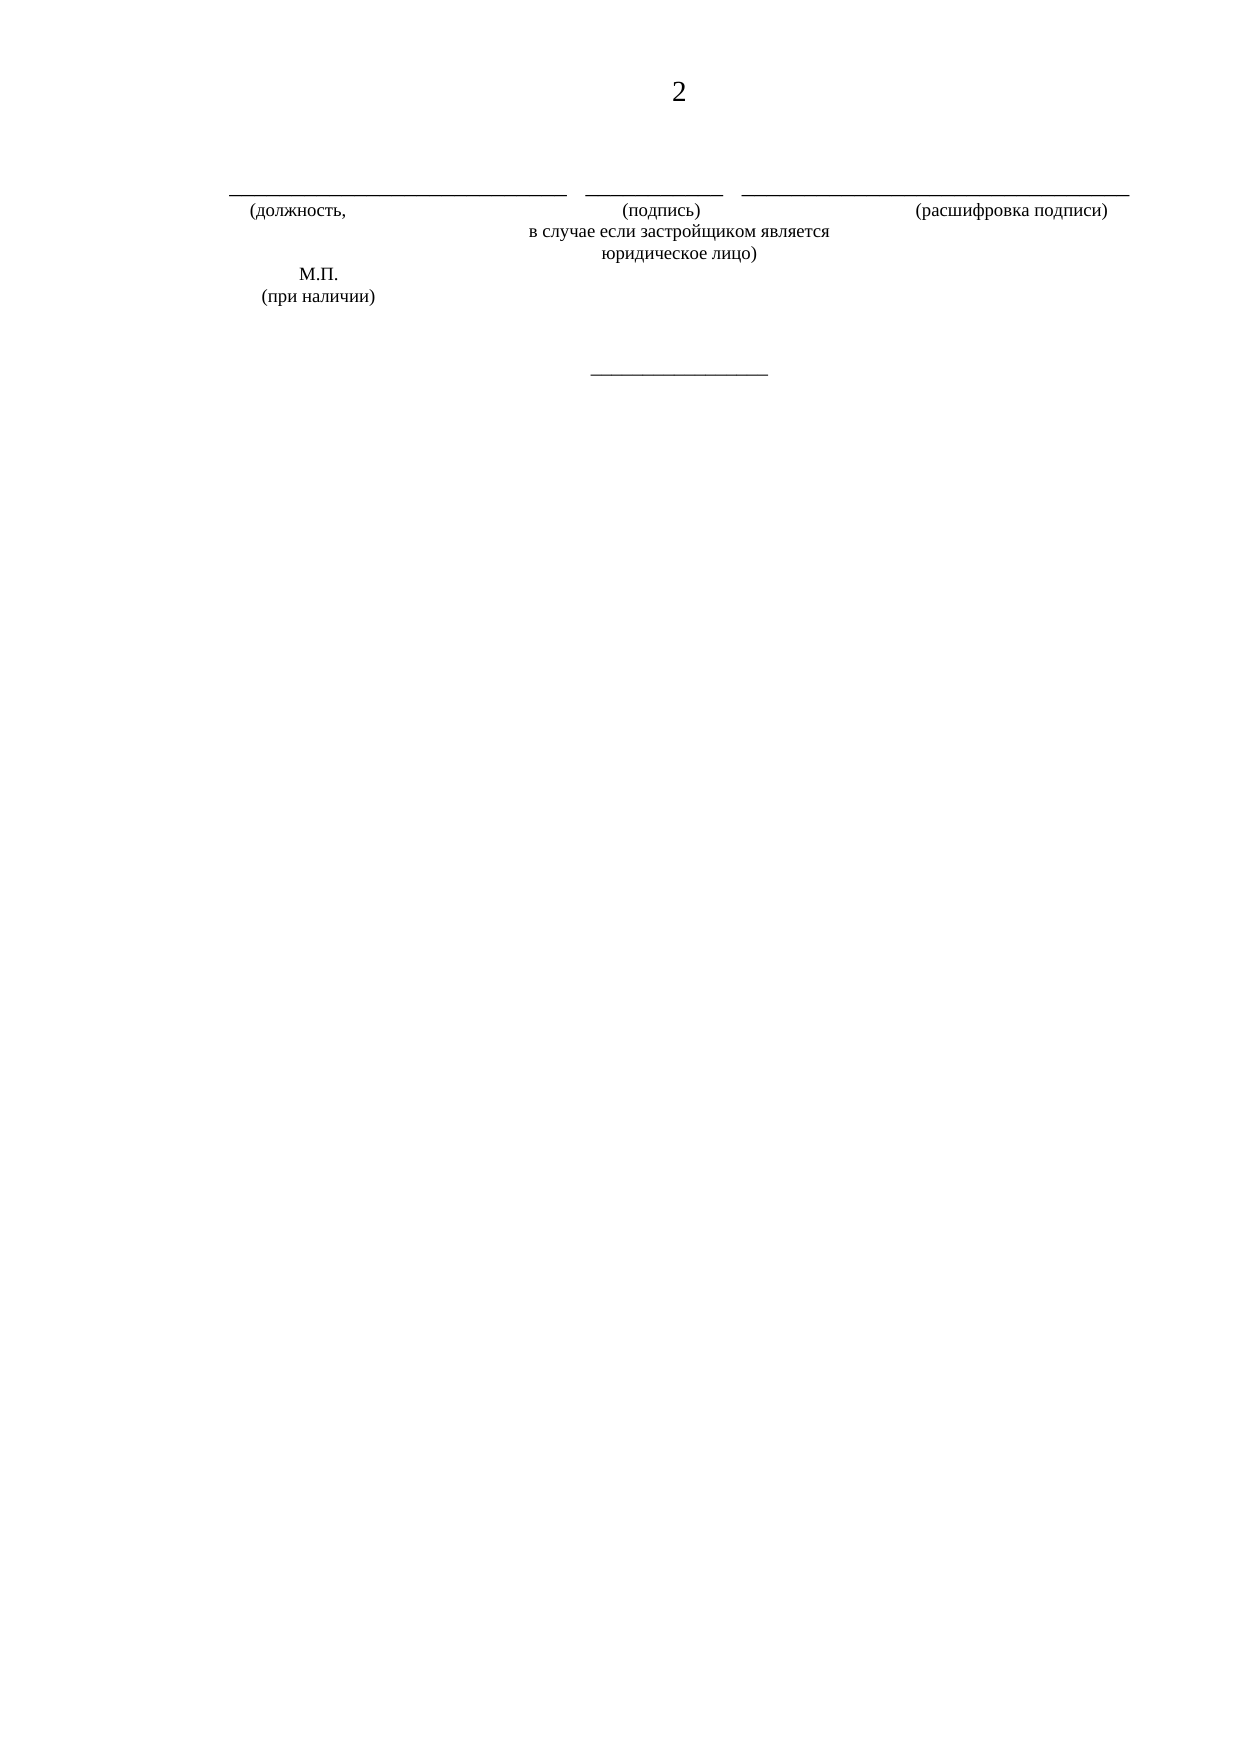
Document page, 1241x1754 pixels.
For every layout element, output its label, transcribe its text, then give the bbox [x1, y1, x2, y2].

text юридическое лицо) [177, 242, 1181, 263]
text _________________ [177, 354, 1181, 378]
text ___________________________ ___________ _______________________________ [177, 170, 1181, 198]
text (при наличии) [177, 285, 1181, 306]
text в случае если застройщиком является [177, 220, 1181, 242]
text М.П. [177, 263, 1181, 285]
text (должность, (подпись) (расшифровка подписи) [177, 198, 1181, 220]
